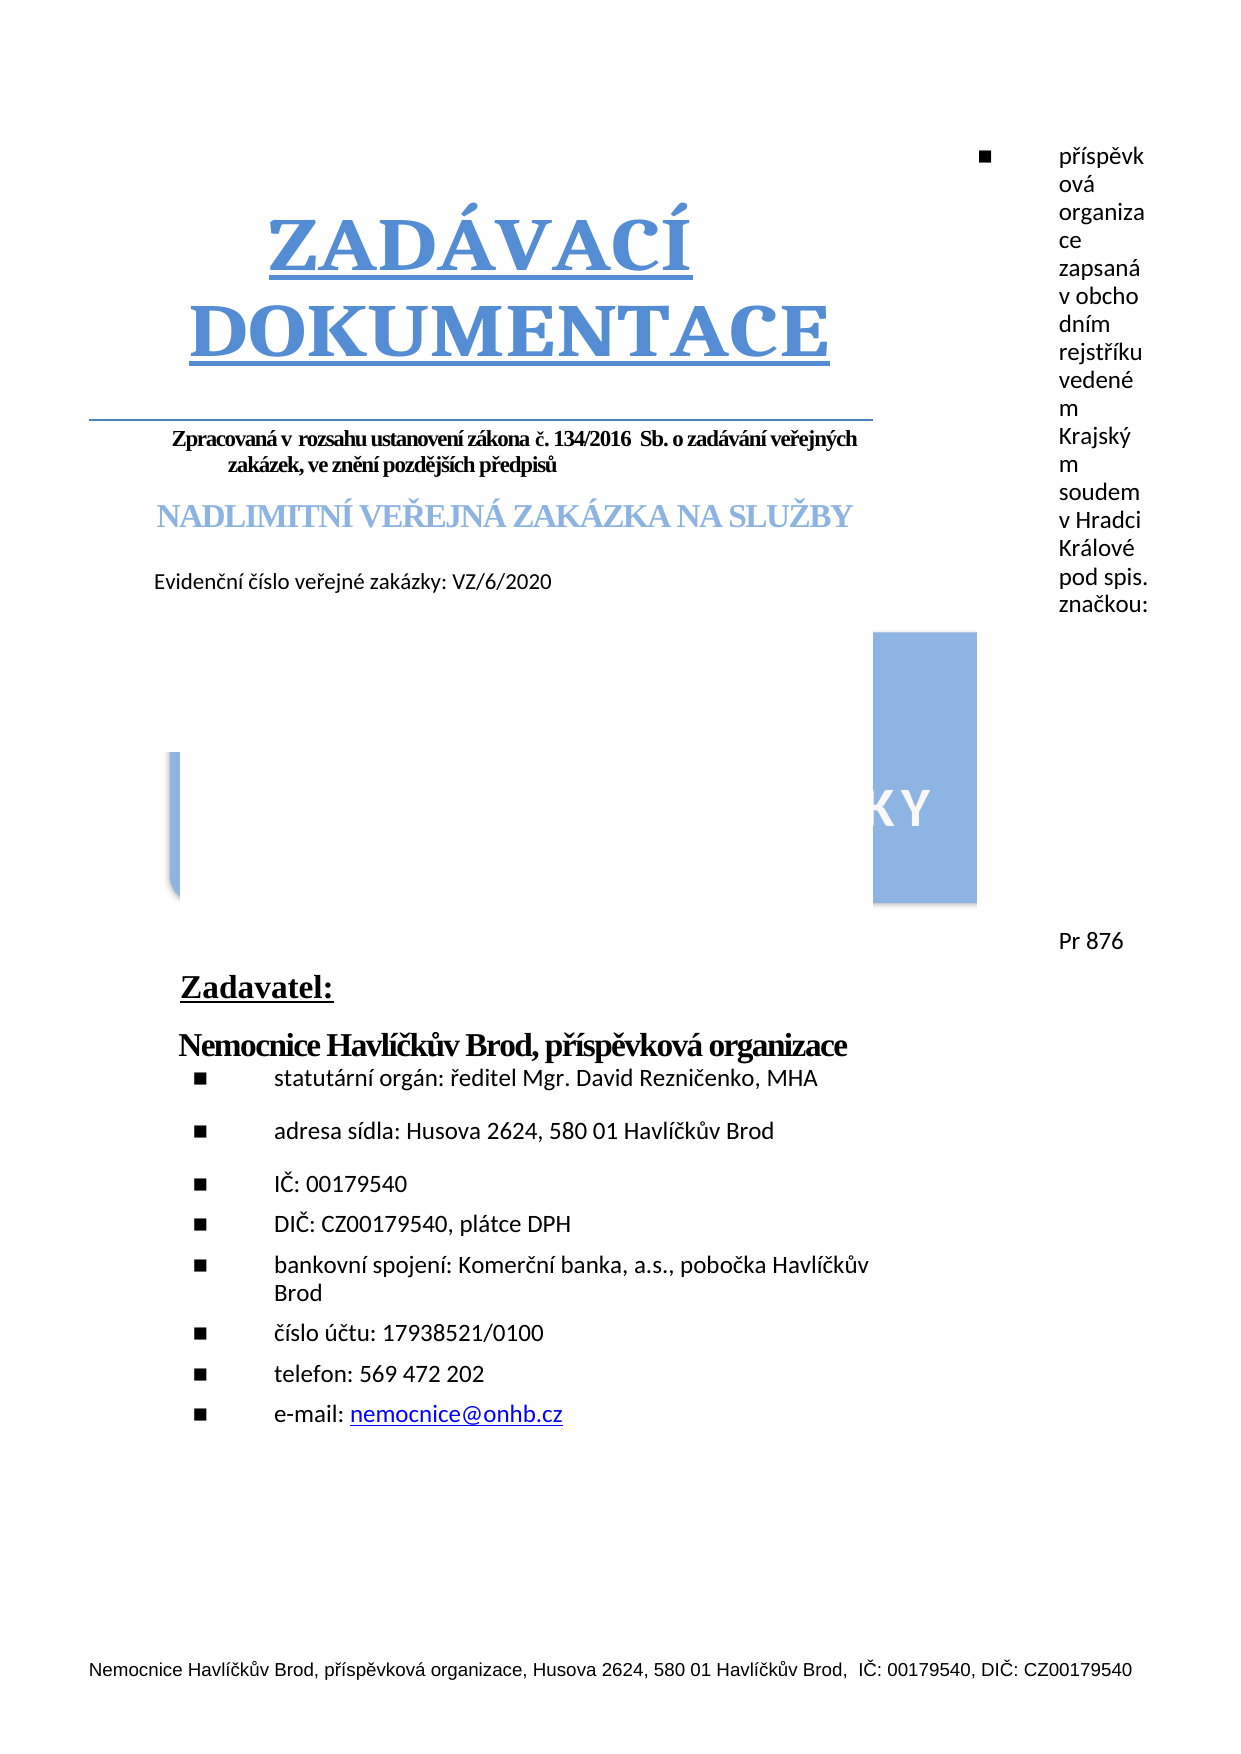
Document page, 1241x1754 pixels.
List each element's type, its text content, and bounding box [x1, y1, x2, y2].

list číslo účtu: 17938521/0100 [193, 1319, 873, 1347]
list DIČ: CZ00179540, plátce DPH [193, 1210, 873, 1238]
text Nemocnice Havlíčkův Brod, příspěvková organizace [138, 1025, 873, 1063]
list telefon: 569 472 202 [193, 1360, 873, 1388]
text Zadavatel: [180, 764, 873, 1006]
list bankovní spojení: Komerční banka, a.s., pobočka Havlíčkův Brod [193, 1251, 873, 1307]
text Evidenční číslo veřejné zakázky: VZ/6/2020 [138, 567, 873, 595]
list e-mail: nemocnice@onhb.cz [193, 1400, 873, 1428]
text Zpracovaná v rozsahu ustanovení zákona č. 134/2016 Sb. o zadávání veřejných zakázek, ve znění pozdějších předpisů [171, 425, 873, 478]
list příspěvková organizace zapsaná v obchodním rejstříku vedeném Krajským soudem v Hradci Králové pod spis. značkou: Pr 876 [977, 142, 1149, 955]
list IČ: 00179540 [193, 1170, 873, 1198]
text NADLIMITNÍ VEŘEJNÁ ZAKÁZKA NA SLUŽBY [138, 497, 873, 535]
title ZADÁVACÍ DOKUMENTACE [89, 203, 873, 419]
list adresa sídla: Husova 2624, 580 01 Havlíčkův Brod [193, 1117, 873, 1145]
list statutární orgán: ředitel Mgr. David Rezničenko, MHA [193, 1064, 873, 1092]
